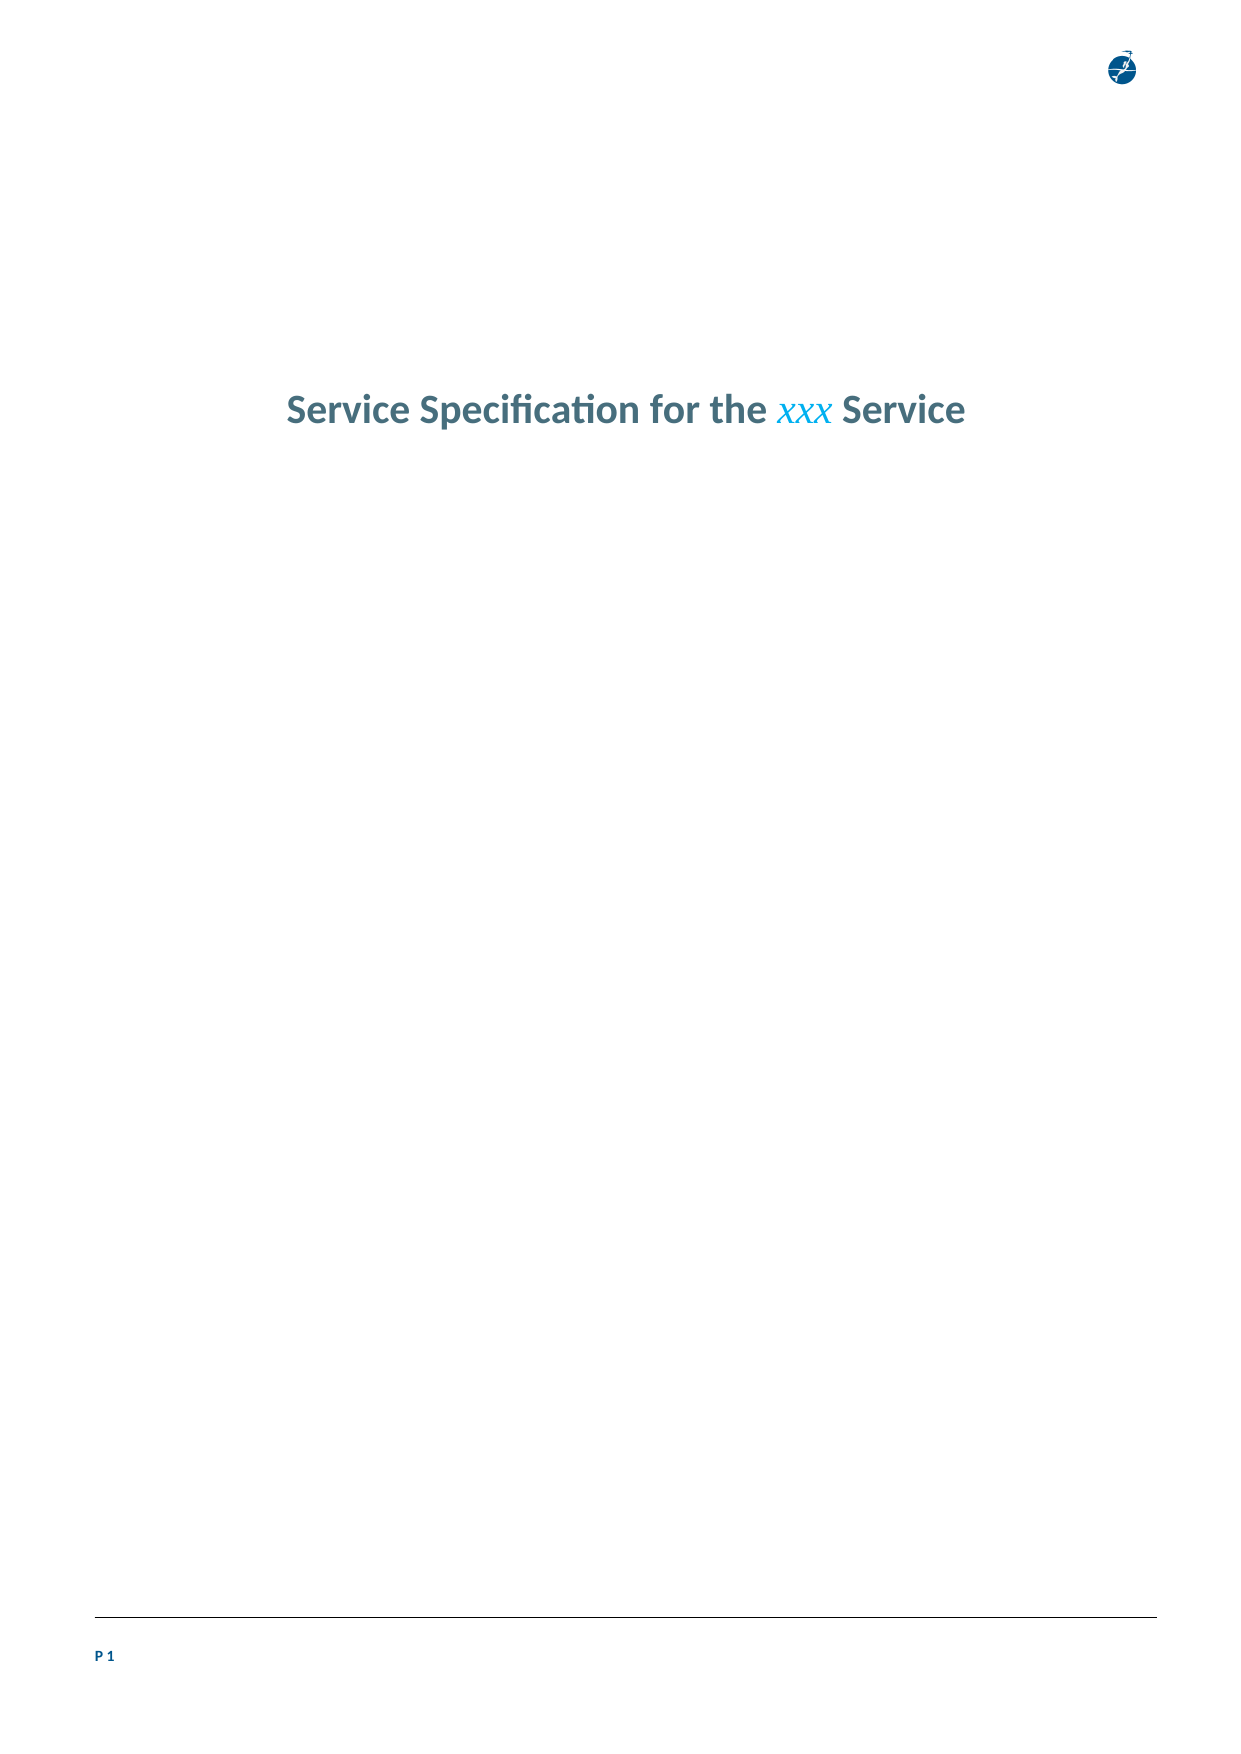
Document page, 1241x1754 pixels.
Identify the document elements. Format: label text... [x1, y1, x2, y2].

text Service Specification for the xxx Service [94, 383, 1157, 434]
picture [1077, 0, 1196, 119]
